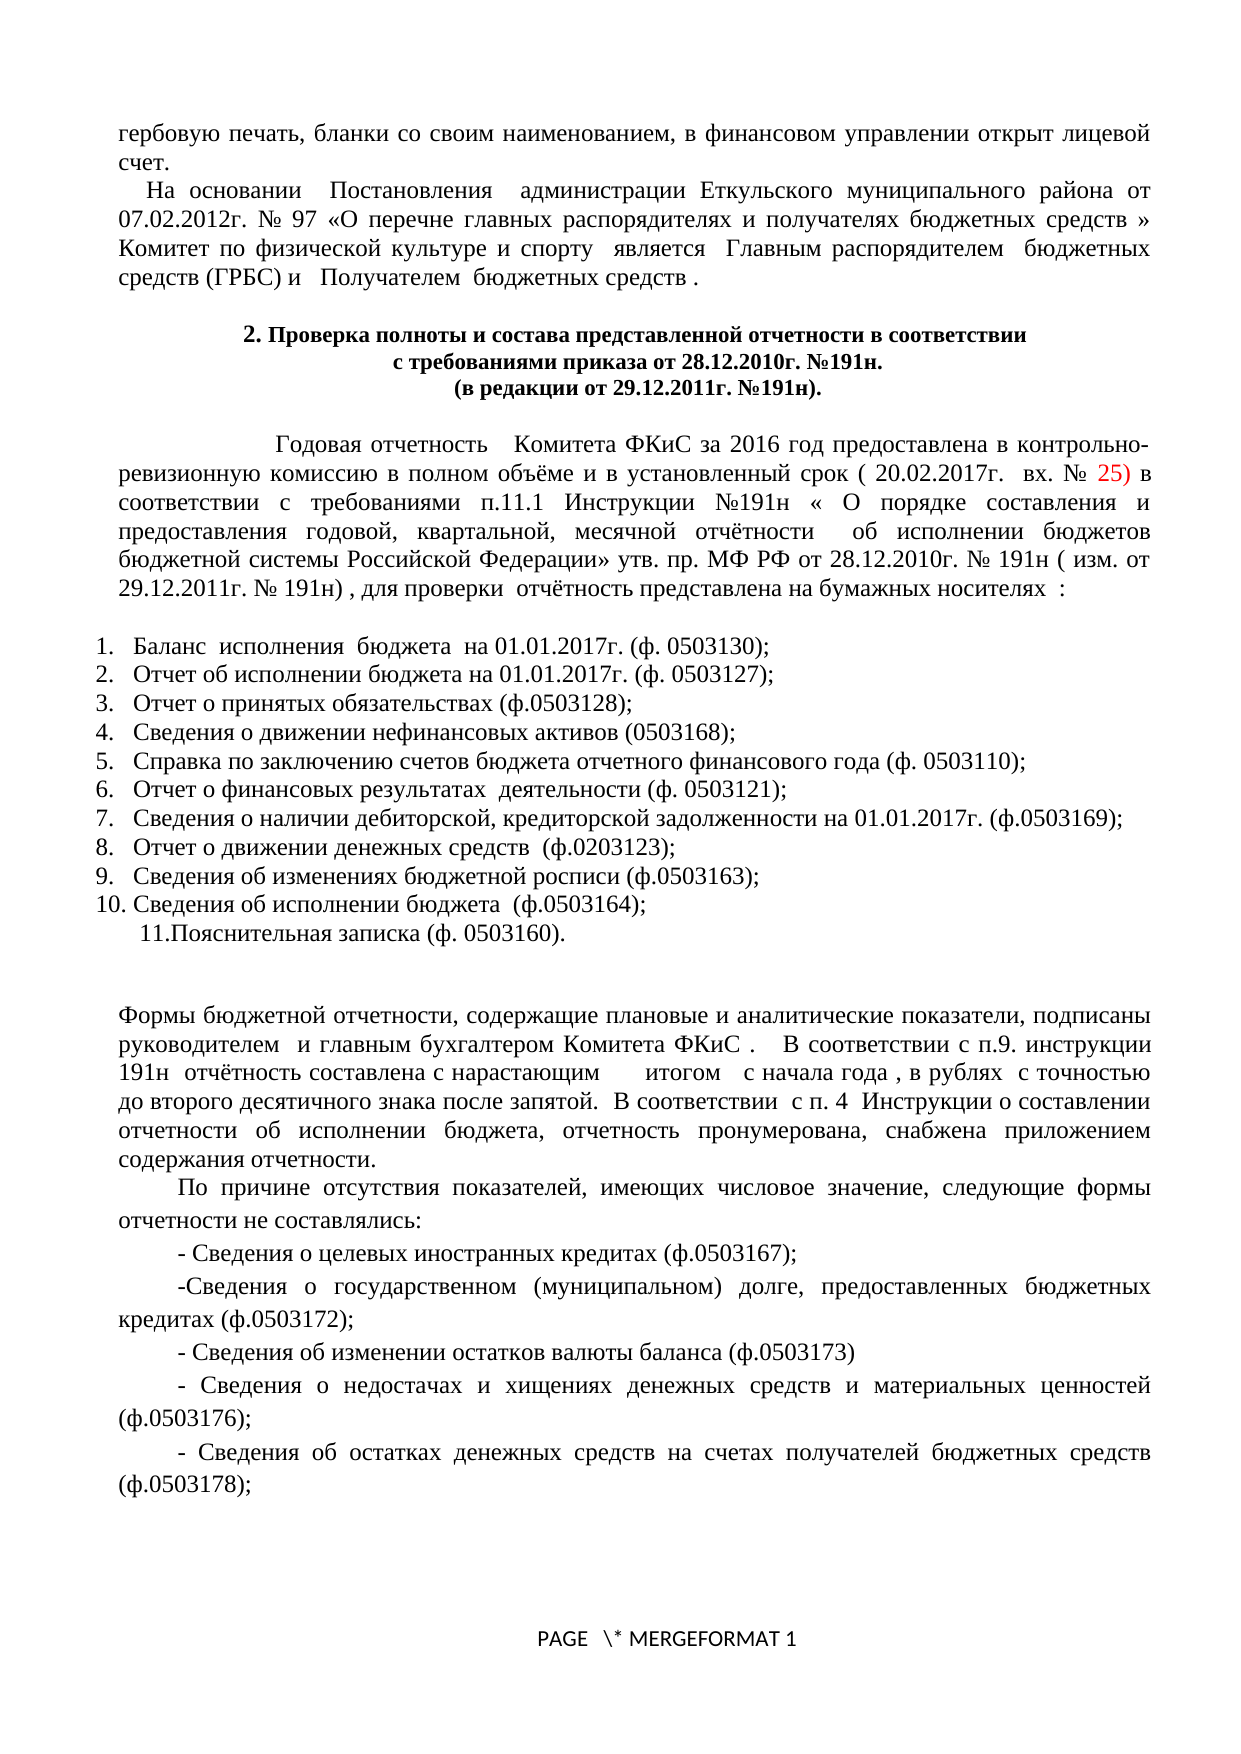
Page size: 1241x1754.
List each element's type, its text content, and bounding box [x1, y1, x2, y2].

text с требованиями приказа от 28.12.2010г. №191н. [118, 348, 1152, 374]
text - Сведения об изменении остатков валюты баланса (ф.0503173) [118, 1337, 1152, 1366]
list Сведения об исполнении бюджета (ф.0503164); [95, 889, 1152, 918]
text Годовая отчетность Комитета ФКиС за 2016 год предоставлена в контрольно-ревизионную комиссию в полном объёме и в установленный срок ( 20.02.2017г. вх. № 25) в соответствии с требованиями п.11.1 Инструкции №191н « О порядке составления и предоставления годовой, квартальной, месячной отчётности об исполнении бюджетов бюджетной системы Российской Федерации» утв. пр. МФ РФ от 28.12.2010г. № 191н ( изм. от 29.12.2011г. № 191н) , для проверки отчётность представлена на бумажных носителях : [118, 429, 1152, 602]
text - Сведения о целевых иностранных кредитах (ф.0503167); [118, 1238, 1152, 1267]
list Справка по заключению счетов бюджета отчетного финансового года (ф. 0503110); [95, 746, 1152, 774]
text - Сведения об остатках денежных средств на счетах получателей бюджетных средств (ф.0503178); [118, 1437, 1152, 1498]
list Сведения об изменениях бюджетной росписи (ф.0503163); [95, 861, 1152, 889]
list Отчет об исполнении бюджета на 01.01.2017г. (ф. 0503127); [95, 659, 1152, 688]
text - Сведения о недостачах и хищениях денежных средств и материальных ценностей (ф.0503176); [118, 1371, 1152, 1432]
list Баланс исполнения бюджета на 01.01.2017г. (ф. 0503130); [95, 631, 1152, 659]
list Отчет о движении денежных средств (ф.0203123); [95, 832, 1152, 861]
text Формы бюджетной отчетности, содержащие плановые и аналитические показатели, подписаны руководителем и главным бухгалтером Комитета ФКиС . В соответствии с п.9. инструкции 191н отчётность составлена с нарастающим итогом с начала года , в рублях с точностью до второго десятичного знака после запятой. В соответствии с п. 4 Инструкции о составлении отчетности об исполнении бюджета, отчетность пронумерована, снабжена приложением содержания отчетности. [118, 1000, 1152, 1172]
text На основании Постановления администрации Еткульского муниципального района от 07.02.2012г. № 97 «О перечне главных распорядителях и получателях бюджетных средств » Комитет по физической культуре и спорту является Главным распорядителем бюджетных средств (ГРБС) и Получателем бюджетных средств . [118, 176, 1152, 291]
text 11.Пояснительная записка (ф. 0503160). [133, 918, 1152, 947]
text (в редакции от 29.12.2011г. №191н). [118, 374, 1152, 401]
text 2. Проверка полноты и состава представленной отчетности в соответствии [118, 319, 1152, 348]
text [118, 118, 1152, 176]
list Отчет о финансовых результатах деятельности (ф. 0503121); [95, 774, 1152, 803]
list Сведения о движении нефинансовых активов (0503168); [95, 717, 1152, 746]
text -Сведения о государственном (муниципальном) долге, предоставленных бюджетных кредитах (ф.0503172); [118, 1271, 1152, 1333]
list Сведения о наличии дебиторской, кредиторской задолженности на 01.01.2017г. (ф.0503169); [95, 803, 1152, 832]
text По причине отсутствия показателей, имеющих числовое значение, следующие формы отчетности не составлялись: [118, 1172, 1152, 1234]
list Отчет о принятых обязательствах (ф.0503128); [95, 688, 1152, 717]
